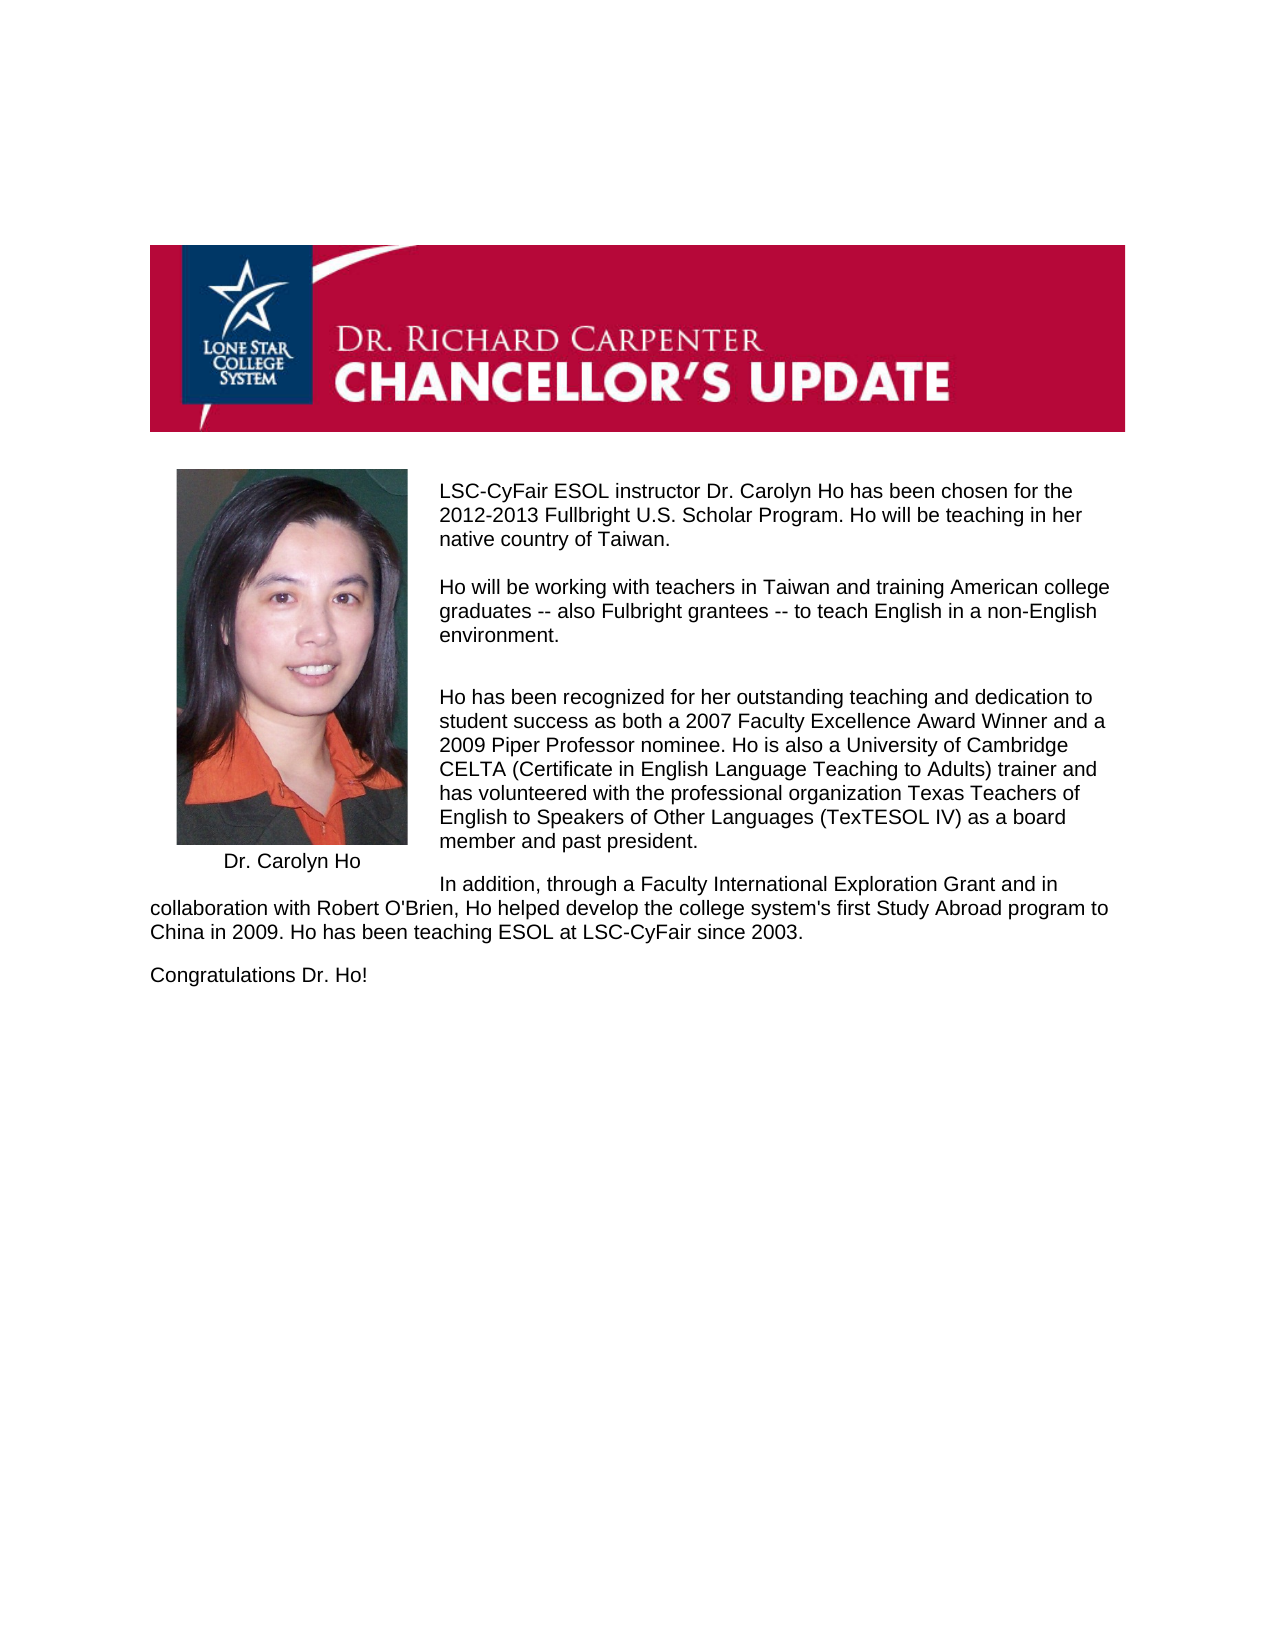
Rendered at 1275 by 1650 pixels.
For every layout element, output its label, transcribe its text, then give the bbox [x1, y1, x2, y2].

table_cell Dr. Carolyn Ho [150, 847, 434, 874]
text In addition, through a Faculty International Exploration Grant and in collaboration with Robert O'Brien, Ho helped develop the college system's first Study Abroad program to China in 2009. Ho has been teaching ESOL at LSC-CyFair since 2003. [150, 872, 1125, 944]
picture [176, 469, 408, 845]
text Congratulations Dr. Ho! [150, 963, 1125, 987]
text LSC-CyFair ESOL instructor Dr. Carolyn Ho has been chosen for the 2012-2013 Fullbright U.S. Scholar Program. Ho will be teaching in her native country of Taiwan. [434, 479, 1125, 551]
table_header [150, 467, 434, 847]
text Ho has been recognized for her outstanding teaching and dedication to student success as both a 2007 Faculty Excellence Award Winner and a 2009 Piper Professor nominee. Ho is also a University of Cambridge CELTA (Certificate in English Language Teaching to Adults) trainer and has volunteered with the professional organization Texas Teachers of English to Speakers of Other Languages (TexTESOL IV) as a board member and past president. [434, 685, 1125, 853]
text Ho will be working with teachers in Taiwan and training American college graduates -- also Fulbright grantees -- to teach English in a non-English environment. [434, 575, 1125, 647]
picture [150, 245, 1125, 432]
